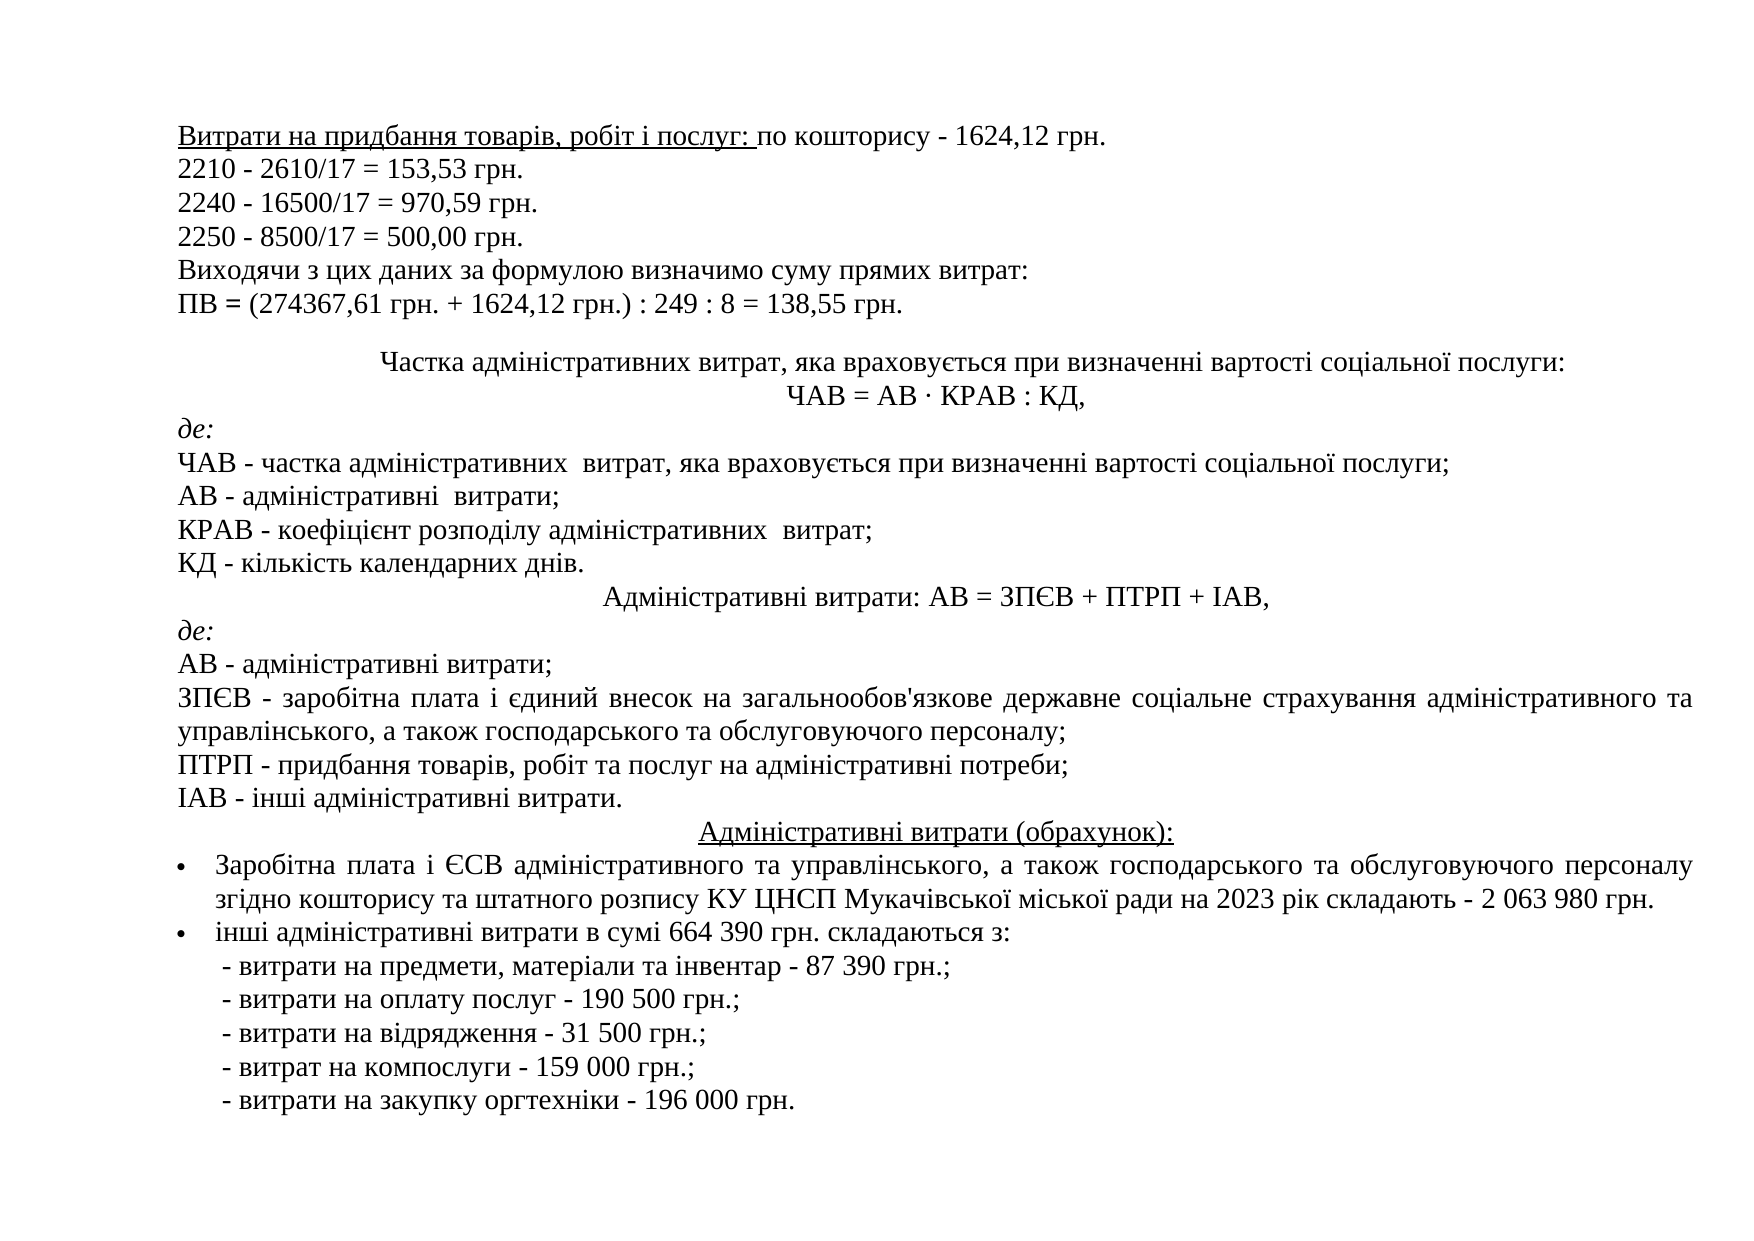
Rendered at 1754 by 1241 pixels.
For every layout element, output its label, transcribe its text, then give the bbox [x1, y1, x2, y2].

text Частка адміністративних витрат, яка враховується при визначенні вартості соціальної послуги: [177, 344, 1695, 378]
text АВ - адміністративні витрати; [177, 478, 1695, 512]
text - витрати на предмети, матеріали та інвентар - 87 390 грн.; [222, 948, 1695, 982]
list інші адміністративні витрати в сумі 664 390 грн. складаються з: [177, 914, 1695, 948]
text - витрати на оплату послуг - 190 500 грн.; [222, 982, 1695, 1015]
text - витрати на відрядження - 31 500 грн.; [222, 1015, 1695, 1049]
text 2240 - 16500/17 = 970,59 грн. [177, 185, 1695, 219]
text ЧАВ - частка адміністративних витрат, яка враховується при визначенні вартості соціальної послуги; [177, 445, 1695, 478]
text Витрати на придбання товарів, робіт і послуг: по кошторису - 1624,12 грн. [177, 118, 1695, 152]
text ІАВ - інші адміністративні витрати. [177, 780, 1695, 814]
text АВ - адміністративні витрати; [177, 646, 1695, 680]
text - витрат на компослуги - 159 000 грн.; [222, 1049, 1695, 1082]
text 2210 - 2610/17 = 153,53 грн. [177, 152, 1695, 185]
text Виходячи з цих даних за формулою визначимо суму прямих витрат: [177, 252, 1695, 286]
text Адміністративні витрати (обрахунок): [177, 814, 1695, 847]
list Заробітна плата і ЄСВ адміністративного та управлінського, а також господарського та обслуговуючого персоналу згідно кошторису та штатного розпису КУ ЦНСП Мукачівської міської ради на 2023 рік складають - 2 063 980 грн. [177, 847, 1695, 914]
text ПТРП - придбання товарів, робіт та послуг на адміністративні потреби; [177, 747, 1695, 780]
text Адміністративні витрати: АВ = ЗПЄВ + ПТРП + ІАВ, [177, 579, 1695, 613]
text де: [177, 411, 1695, 445]
text 2250 - 8500/17 = 500,00 грн. [177, 219, 1695, 252]
text де: [177, 613, 1695, 646]
text ЗПЄВ - заробітна плата і єдиний внесок на загальнообов'язкове державне соціальне страхування адміністративного та управлінського, а також господарського та обслуговуючого персоналу; [177, 680, 1695, 747]
text ЧАВ = АВ · КРАВ : КД, [177, 378, 1695, 411]
text ПВ = (274367,61 грн. + 1624,12 грн.) : 249 : 8 = 138,55 грн. [177, 286, 1695, 319]
text - витрати на закупку оргтехніки - 196 000 грн. [222, 1082, 1695, 1116]
text КРАВ - коефіцієнт розподілу адміністративних витрат; [177, 512, 1695, 546]
text КД - кількість календарних днів. [177, 546, 1695, 579]
